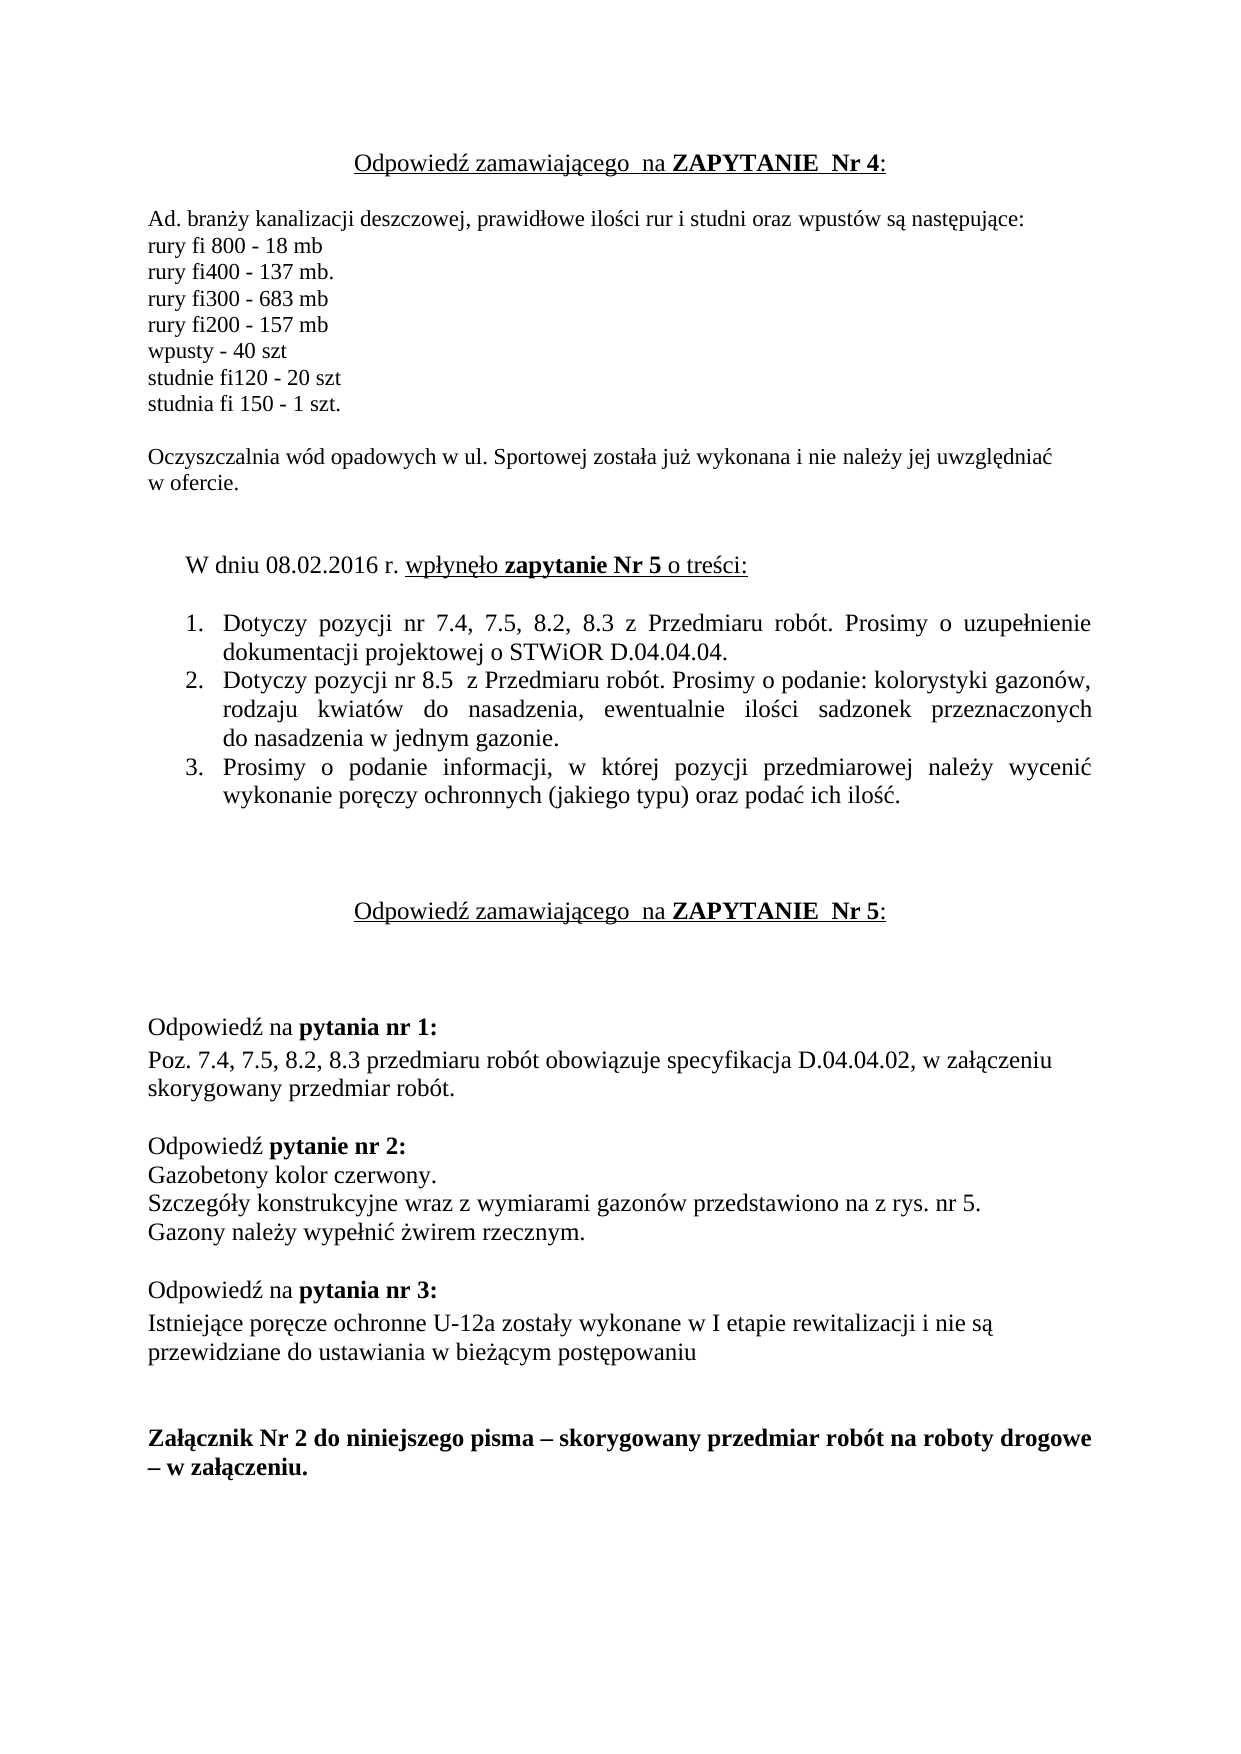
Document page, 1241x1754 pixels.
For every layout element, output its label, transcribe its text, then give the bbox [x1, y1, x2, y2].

text Poz. 7.4, 7.5, 8.2, 8.3 przedmiaru robót obowiązuje specyfikacja D.04.04.02, w załączeniu skorygowany przedmiar robót. [148, 1045, 1093, 1102]
text W dniu 08.02.2016 r. wpłynęło zapytanie Nr 5 o treści: [148, 551, 1093, 579]
text Gazobetony kolor czerwony. [148, 1160, 1093, 1188]
text Odpowiedź pytanie nr 2: [148, 1131, 1093, 1160]
text Szczegóły konstrukcyjne wraz z wymiarami gazonów przedstawiono na z rys. nr 5. [148, 1188, 1093, 1217]
text Załącznik Nr 2 do niniejszego pisma – skorygowany przedmiar robót na roboty drogowe – w załączeniu. [148, 1423, 1093, 1480]
list Dotyczy pozycji nr 8.5 z Przedmiaru robót. Prosimy o podanie: kolorystyki gazonów, rodzaju kwiatów do nasadzenia, ewentualnie ilości sadzonek przeznaczonych do nasadzenia w jednym gazonie. [185, 666, 1093, 752]
text Odpowiedź zamawiającego na ZAPYTANIE Nr 5: [148, 896, 1093, 925]
text Odpowiedź na pytania nr 1: [148, 1012, 1093, 1041]
text Odpowiedź na pytania nr 3: [148, 1275, 1093, 1303]
text Odpowiedź zamawiającego na ZAPYTANIE Nr 4: [148, 148, 1093, 176]
text Ad. branży kanalizacji deszczowej, prawidłowe ilości rur i studni oraz wpustów są następujące: rury fi 800 - 18 mb rury fi400 - 137 mb. rury fi300 - 683 mb rury fi200 - 157 mb wpusty - 40 szt studnie fi120 - 20 szt studnia fi 150 - 1 szt. Oczyszczalnia wód opadowych w ul. Sportowej została już wykonana i nie należy jej uwzględniać w ofercie. [148, 206, 1093, 495]
text Gazony należy wypełnić żwirem rzecznym. [148, 1217, 1093, 1246]
text Istniejące poręcze ochronne U-12a zostały wykonane w I etapie rewitalizacji i nie są przewidziane do ustawiania w bieżącym postępowaniu [148, 1308, 1093, 1365]
list Prosimy o podanie informacji, w której pozycji przedmiarowej należy wycenić wykonanie poręczy ochronnych (jakiego typu) oraz podać ich ilość. [185, 752, 1093, 809]
list Dotyczy pozycji nr 7.4, 7.5, 8.2, 8.3 z Przedmiaru robót. Prosimy o uzupełnienie dokumentacji projektowej o STWiOR D.04.04.04. [185, 608, 1093, 666]
